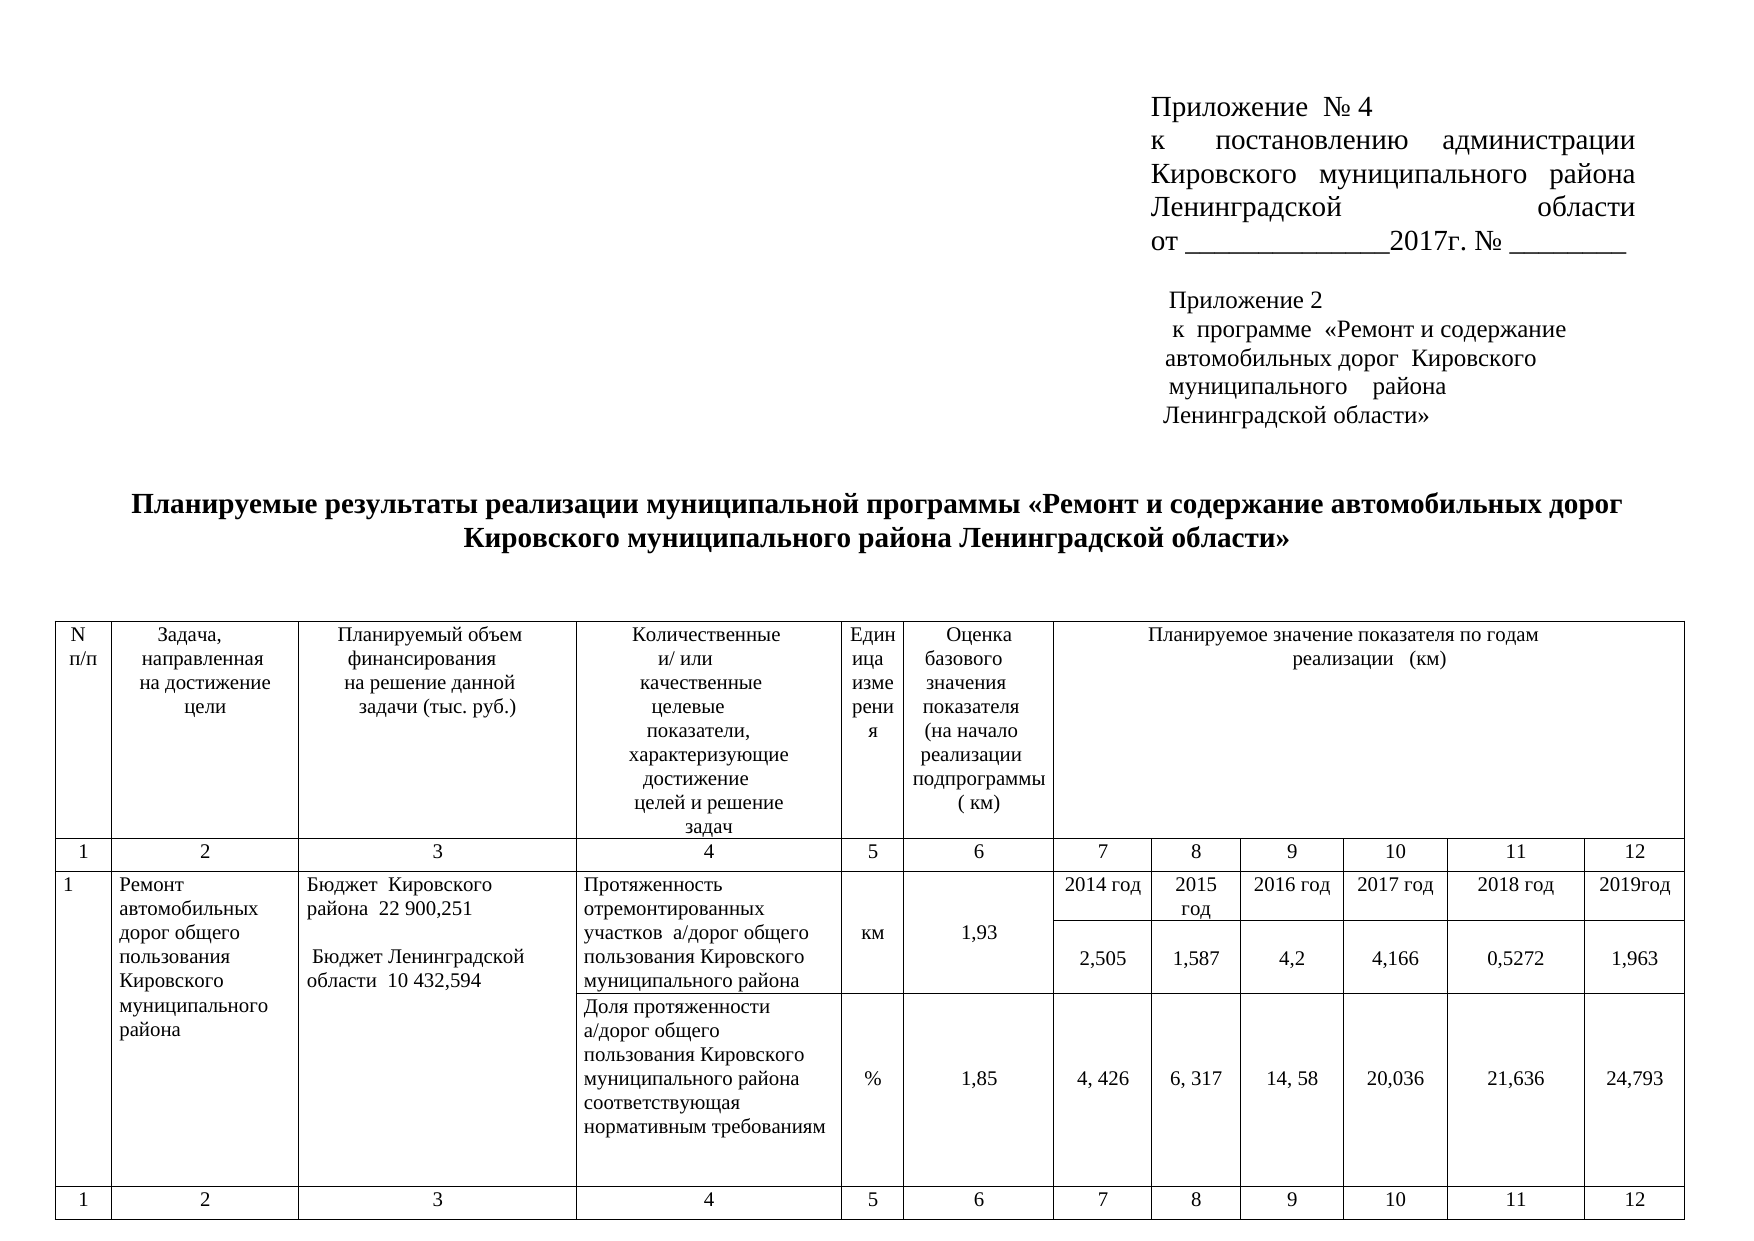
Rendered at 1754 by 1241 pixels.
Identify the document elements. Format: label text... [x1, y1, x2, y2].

table_cell 8 [1152, 839, 1240, 871]
table_cell 1,963 [1585, 921, 1684, 992]
text к программе «Ремонт и содержание автомобильных дорог Кировского [118, 314, 1636, 371]
table_cell 2019год [1585, 872, 1684, 920]
table_cell 5 [842, 1187, 903, 1219]
table_cell 7 [1054, 839, 1151, 871]
table_cell 1 [56, 839, 111, 871]
table_cell 24,793 [1585, 994, 1684, 1186]
table_cell 4,2 [1241, 921, 1343, 992]
table_cell 4, 426 [1054, 994, 1151, 1186]
table_cell 2014 год [1054, 872, 1151, 920]
table_header Планируемое значение показателя по годам реализации (км) [1054, 622, 1684, 838]
table_cell 1 [56, 872, 111, 1186]
table_cell Доля протяженности а/дорог общего пользования Кировского муниципального района соответствующая нормативным требованиям [577, 994, 841, 1186]
table_cell км [842, 872, 903, 992]
table_cell 2015 год [1152, 872, 1240, 920]
table_cell 10 [1344, 839, 1447, 871]
table_cell 2,505 [1054, 921, 1151, 992]
table_header N п/п [56, 622, 111, 838]
table_cell 4 [577, 839, 841, 871]
table_cell 4 [577, 1187, 841, 1219]
text Приложение № 4 [1151, 89, 1636, 122]
table_header Оценка базового значения показателя (на начало реализации подпрограммы( км) [904, 622, 1053, 838]
table_cell 6, 317 [1152, 994, 1240, 1186]
table_cell 9 [1241, 1187, 1343, 1219]
table_cell 9 [1241, 839, 1343, 871]
table_cell 1 [56, 1187, 111, 1219]
table_cell 6 [904, 839, 1053, 871]
table_cell 5 [842, 839, 903, 871]
table_header Количественные и/ или качественные целевые показатели, характеризующие достижение целей и решение задач [577, 622, 841, 838]
table_cell % [842, 994, 903, 1186]
table_cell 21,636 [1448, 994, 1584, 1186]
table_cell 4,166 [1344, 921, 1447, 992]
table_header Планируемый объем финансирования на решение данной задачи (тыс. руб.) [299, 622, 576, 838]
table_cell 20,036 [1344, 994, 1447, 1186]
table_cell 11 [1448, 1187, 1584, 1219]
table_cell 2 [112, 1187, 298, 1219]
table_cell 3 [299, 1187, 576, 1219]
table_cell 11 [1448, 839, 1584, 871]
table_cell 0,5272 [1448, 921, 1584, 992]
text Ленинградской области» [118, 400, 1636, 429]
text муниципального района [118, 371, 1636, 400]
table_cell 2 [112, 839, 298, 871]
table_cell Бюджет Кировского района 22 900,251 Бюджет Ленинградской области 10 432,594 [299, 872, 576, 1186]
table_cell 2017 год [1344, 872, 1447, 920]
table_header Задача, направленная на достижение цели [112, 622, 298, 838]
table_cell 7 [1054, 1187, 1151, 1219]
text Приложение 2 [118, 285, 1636, 314]
table_cell 2018 год [1448, 872, 1584, 920]
table_cell 12 [1585, 1187, 1684, 1219]
text Планируемые результаты реализации муниципальной программы «Ремонт и содержание автомобильных дорог Кировского муниципального района Ленинградской области» [118, 486, 1636, 553]
table_cell 1,587 [1152, 921, 1240, 992]
table_cell 3 [299, 839, 576, 871]
table_cell 12 [1585, 839, 1684, 871]
table_cell 1,85 [904, 994, 1053, 1186]
table_cell 1,93 [904, 872, 1053, 992]
table_cell 14, 58 [1241, 994, 1343, 1186]
table_cell Протяженность отремонтированных участков а/дорог общего пользования Кировского муниципального района [577, 872, 841, 992]
text к постановлению администрации Кировского муниципального района Ленинградской области от ______________2017г. № ________ [1151, 122, 1636, 256]
table_cell 2016 год [1241, 872, 1343, 920]
table_cell 8 [1152, 1187, 1240, 1219]
table_cell 10 [1344, 1187, 1447, 1219]
table_cell Ремонт автомобильных дорог общего пользования Кировского муниципального района [112, 872, 298, 1186]
table_header Единица измерения [842, 622, 903, 838]
table_cell 6 [904, 1187, 1053, 1219]
